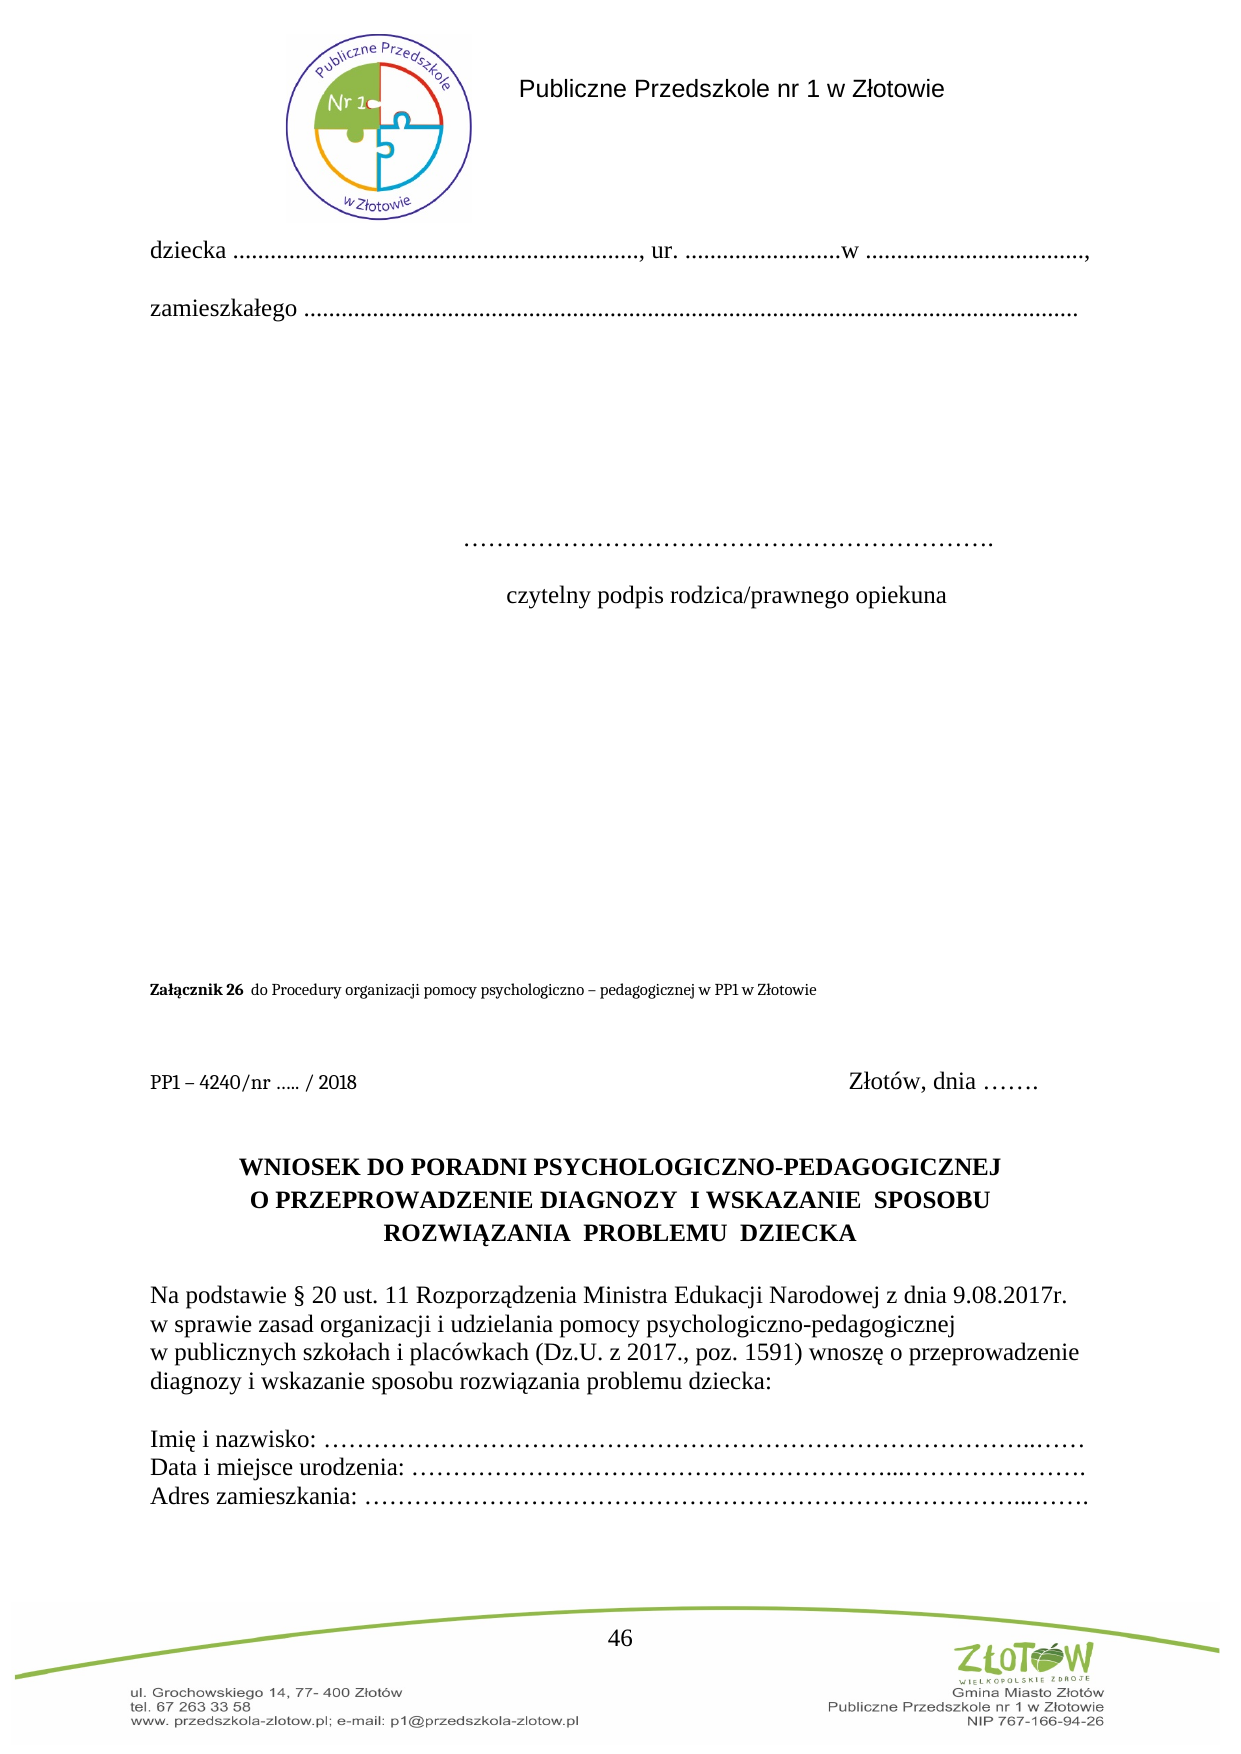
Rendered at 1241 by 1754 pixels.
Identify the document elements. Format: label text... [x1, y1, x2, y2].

text O PRZEPROWADZENIE DIAGNOZY I WSKAZANIE SPOSOBU ROZWIĄZANIA PROBLEMU DZIECKA [150, 1185, 1090, 1247]
picture [285, 34, 472, 223]
text ………………………………………………………. [150, 523, 1090, 552]
picture [11, 1602, 1220, 1745]
text Imię i nazwisko: …………………………………………………………………………..…… [150, 1424, 1090, 1452]
text PP1 – 4240/nr ….. / 2018 Złotów, dnia ……. [150, 1066, 1090, 1095]
text WNIOSEK DO PORADNI PSYCHOLOGICZNO-PEDAGOGICZNEJ [150, 1152, 1090, 1181]
text Na podstawie § 20 ust. 11 Rozporządzenia Ministra Edukacji Narodowej z dnia 9.08.2017r. w sprawie zasad organizacji i udzielania pomocy psychologiczno-pedagogicznej w publicznych szkołach i placówkach (Dz.U. z 2017., poz. 1591) wnoszę o przeprowadzenie diagnozy i wskazanie sposobu rozwiązania problemu dziecka: [150, 1280, 1090, 1395]
text Adres zamieszkania: ……………………………………………………………………...……. [150, 1481, 1090, 1510]
text Data i miejsce urodzenia: …………………………………………………...…………………. [150, 1452, 1090, 1481]
text Załącznik 26 do Procedury organizacji pomocy psychologiczno – pedagogicznej w PP1 w Złotowie [150, 980, 1090, 999]
text czytelny podpis rodzica/prawnego opiekuna [150, 580, 1090, 609]
